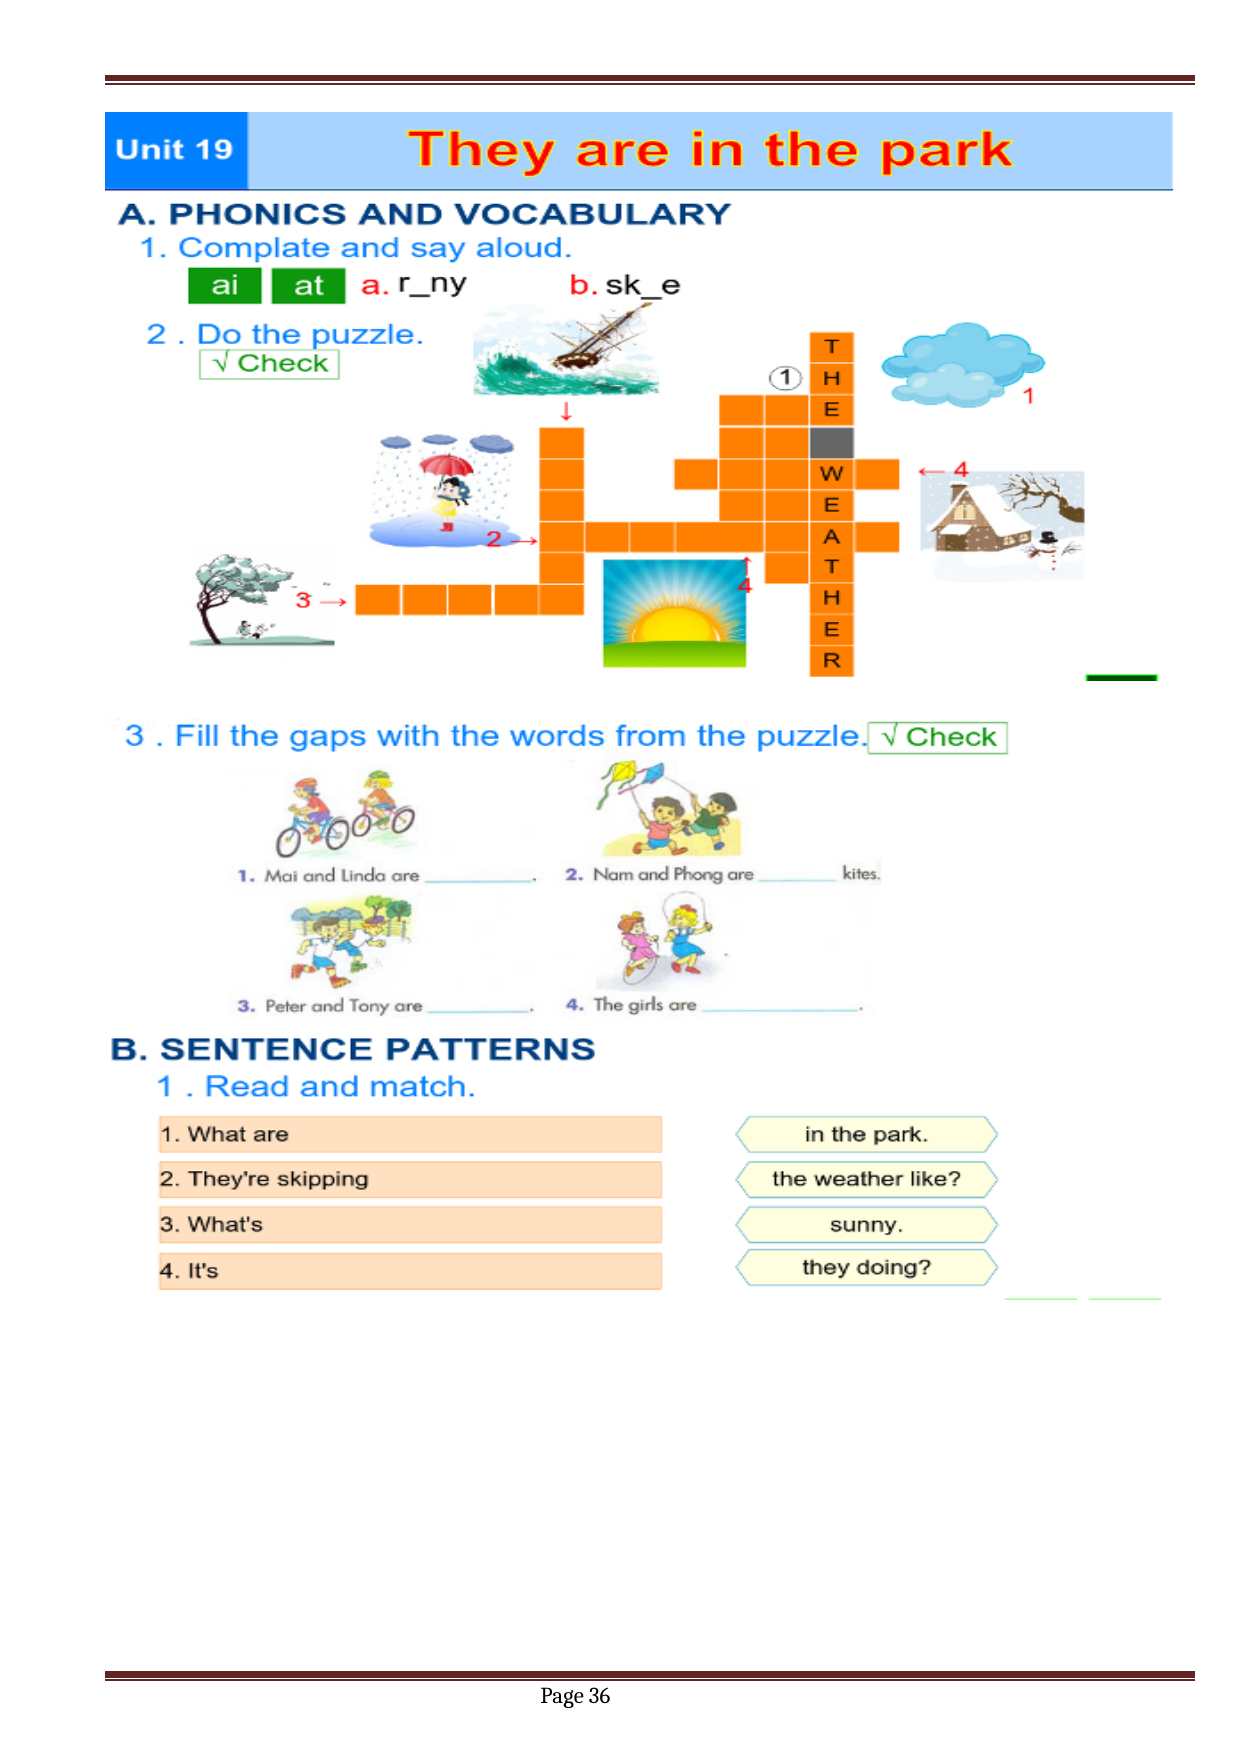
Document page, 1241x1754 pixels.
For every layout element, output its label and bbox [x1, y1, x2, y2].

picture [105, 715, 1174, 1300]
picture [105, 112, 1174, 681]
